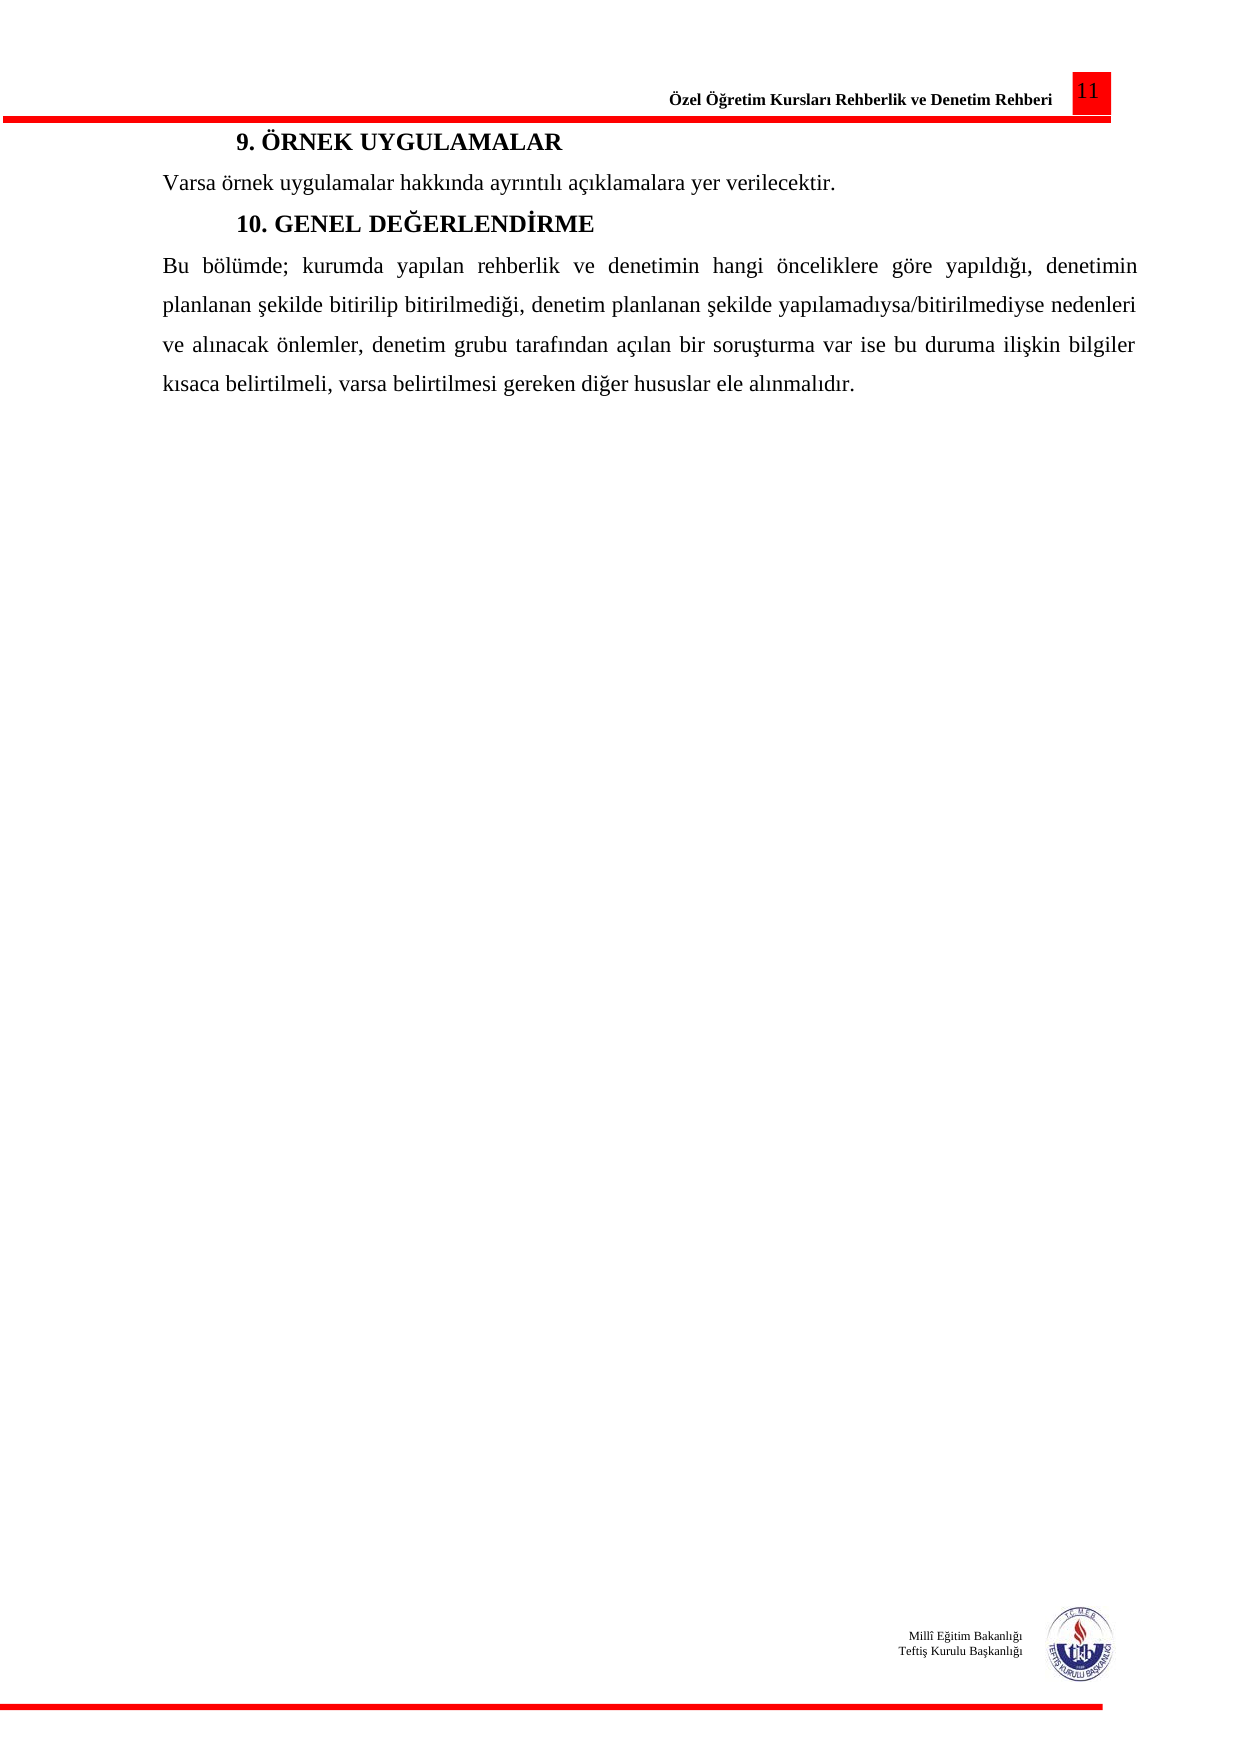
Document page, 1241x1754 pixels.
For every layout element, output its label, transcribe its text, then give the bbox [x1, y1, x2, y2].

picture [1045, 1606, 1116, 1682]
text Varsa örnek uygulamalar hakkında ayrıntılı açıklamalara yer verilecektir. [162, 169, 1148, 196]
subtitle GENEL DEĞERLENDİRME [236, 209, 1148, 238]
text Bu bölümde; kurumda yapılan rehberlik ve denetimin hangi önceliklere göre yapıldığı, denetimin planlanan şekilde bitirilip bitirilmediği, denetim planlanan şekilde yapılamadıysa/bitirilmediyse nedenleri ve alınacak önlemler, denetim grubu tarafından açılan bir soruşturma var ise bu duruma ilişkin bilgiler kısaca belirtilmeli, varsa belirtilmesi gereken diğer hususlar ele alınmalıdır. [162, 252, 1138, 397]
subtitle ÖRNEK UYGULAMALAR [236, 127, 1148, 156]
